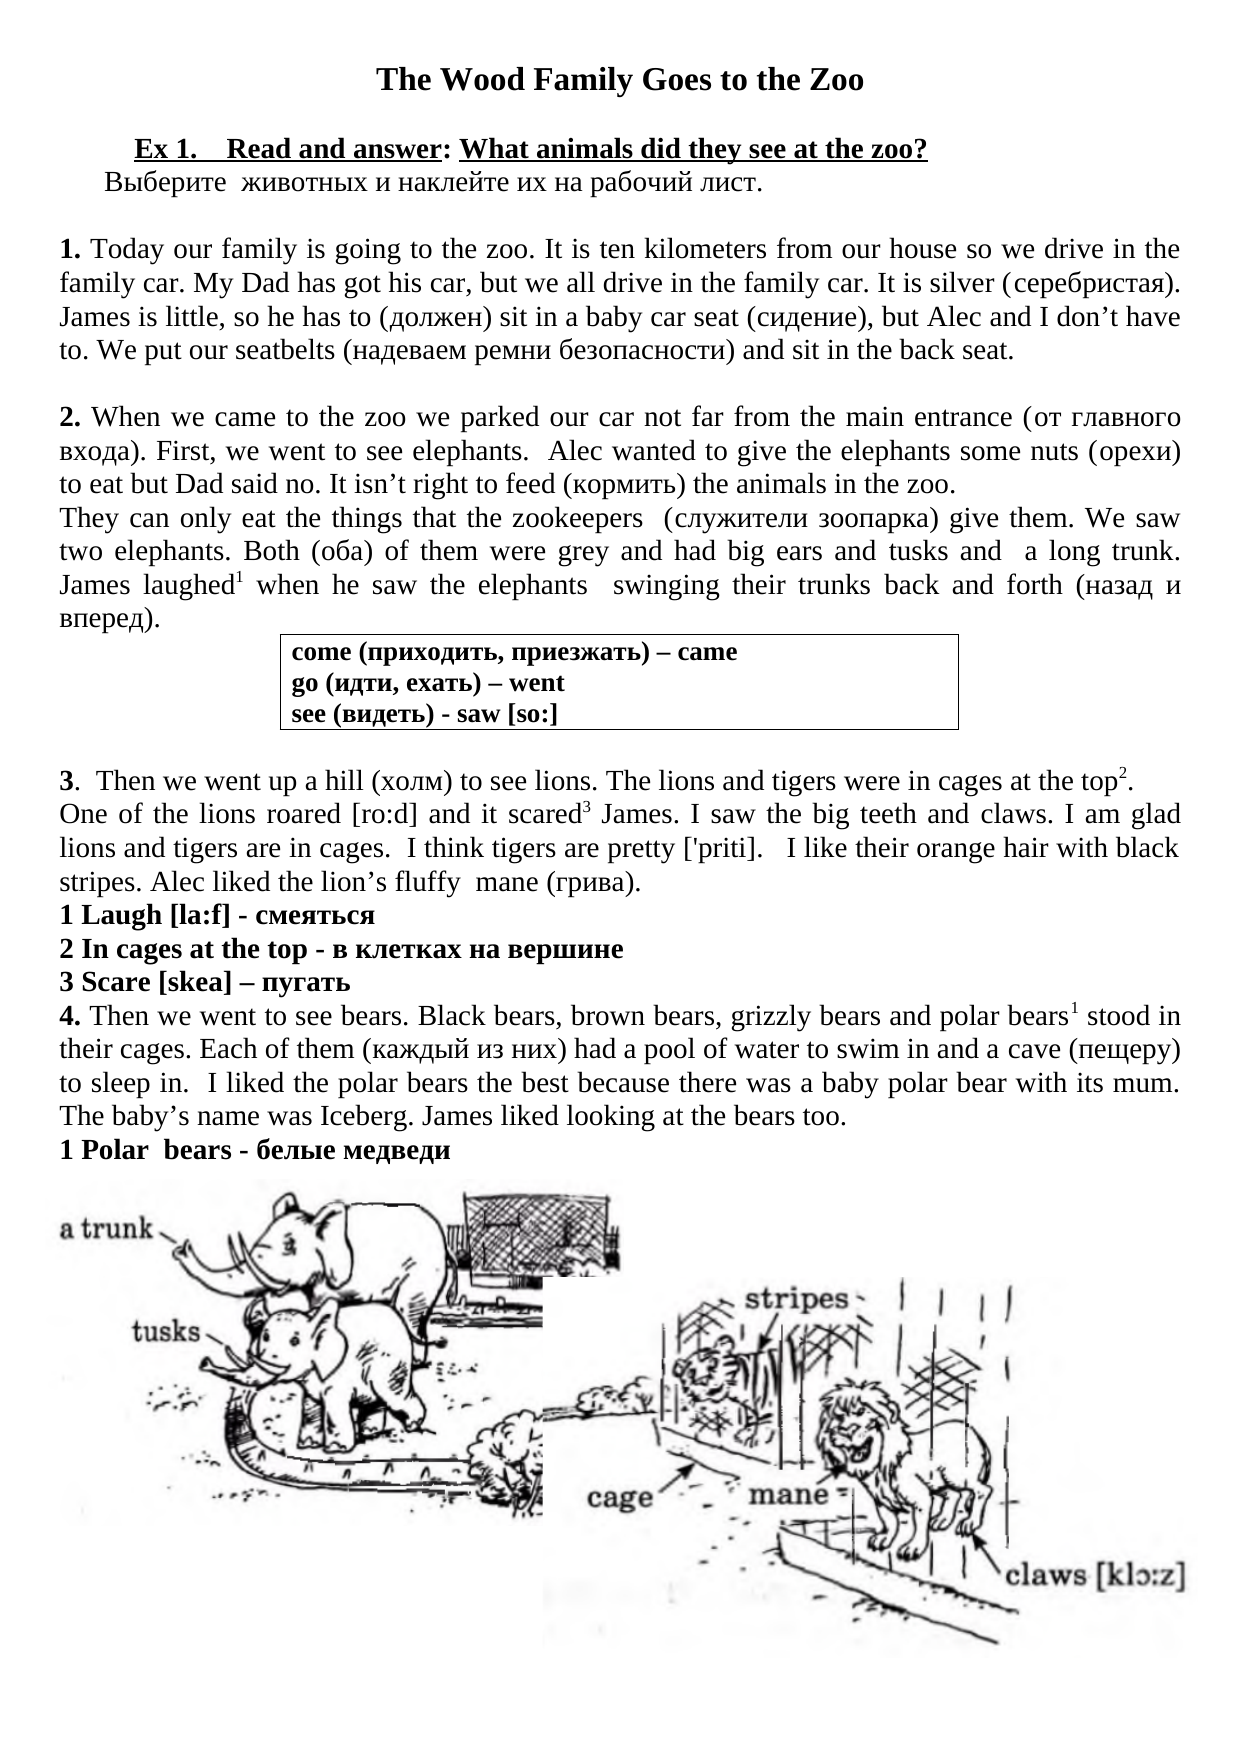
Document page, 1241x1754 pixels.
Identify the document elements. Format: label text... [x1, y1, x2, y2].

text 1. Today our family is going to the zoo. It is ten kilometers from our house so we drive in the family car. My Dad has got his car, but we all drive in the family car. It is silver (серебристая). James is little, so he has to (должен) sit in a baby car seat (сидение), but Alec and I don’t have to. We put our seatbelts (надеваем ремни безопасности) and sit in the back seat. [59, 232, 1181, 366]
text The Wood Family Goes to the Zoo [59, 59, 1181, 97]
text 2 In cages at the top - в клетках на вершине [59, 931, 1181, 964]
table_header come (приходить, приезжать) – came go (идти, ехать) – went see (видеть) - saw [so:] [281, 635, 958, 728]
text Выберите животных и наклейте их на рабочий лист. [97, 164, 1181, 198]
text 1 Polar bears - белые медведи [59, 1132, 1181, 1166]
text One of the lions roared [ro:d] and it scared3 James. I saw the big teeth and claws. I am glad lions and tigers are in cages. I think tigers are pretty ['priti]. I like their orange hair with black stripes. Alec liked the lion’s fluffy mane (грива). [59, 797, 1181, 897]
picture [45, 1179, 1198, 1658]
list Ex 1. Read and answer: What animals did they see at the zoo? [134, 131, 1181, 164]
text They can only eat the things that the zookeepers (служители зоопарка) give them. We saw two elephants. Both (оба) of them were grey and had big ears and tusks and a long trunk. James laughed1 when he saw the elephants swinging their trunks back and forth (назад и вперед). [59, 500, 1181, 634]
text 4. Then we went to see bears. Black bears, brown bears, grizzly bears and polar bears1 stood in their cages. Each of them (каждый из них) had a pool of water to swim in and a cave (пещеру) to sleep in. I liked the polar bears the best because there was a baby polar bear with its mum. The baby’s name was Iceberg. James liked looking at the bears too. [59, 998, 1181, 1132]
text 3 Scare [skea] – пугать [59, 964, 1181, 998]
text 2. When we came to the zoo we parked our car not far from the main entrance (от главного входа). First, we went to see elephants. Alec wanted to give the elephants some nuts (орехи) to eat but Dad said no. It isn’t right to feed (кормить) the animals in the zoo. [59, 399, 1181, 500]
text 1 Laugh [la:f] - смеяться [59, 897, 1181, 931]
text 3. Then we went up a hill (холм) to see lions. The lions and tigers were in cages at the top2. [59, 763, 1181, 797]
